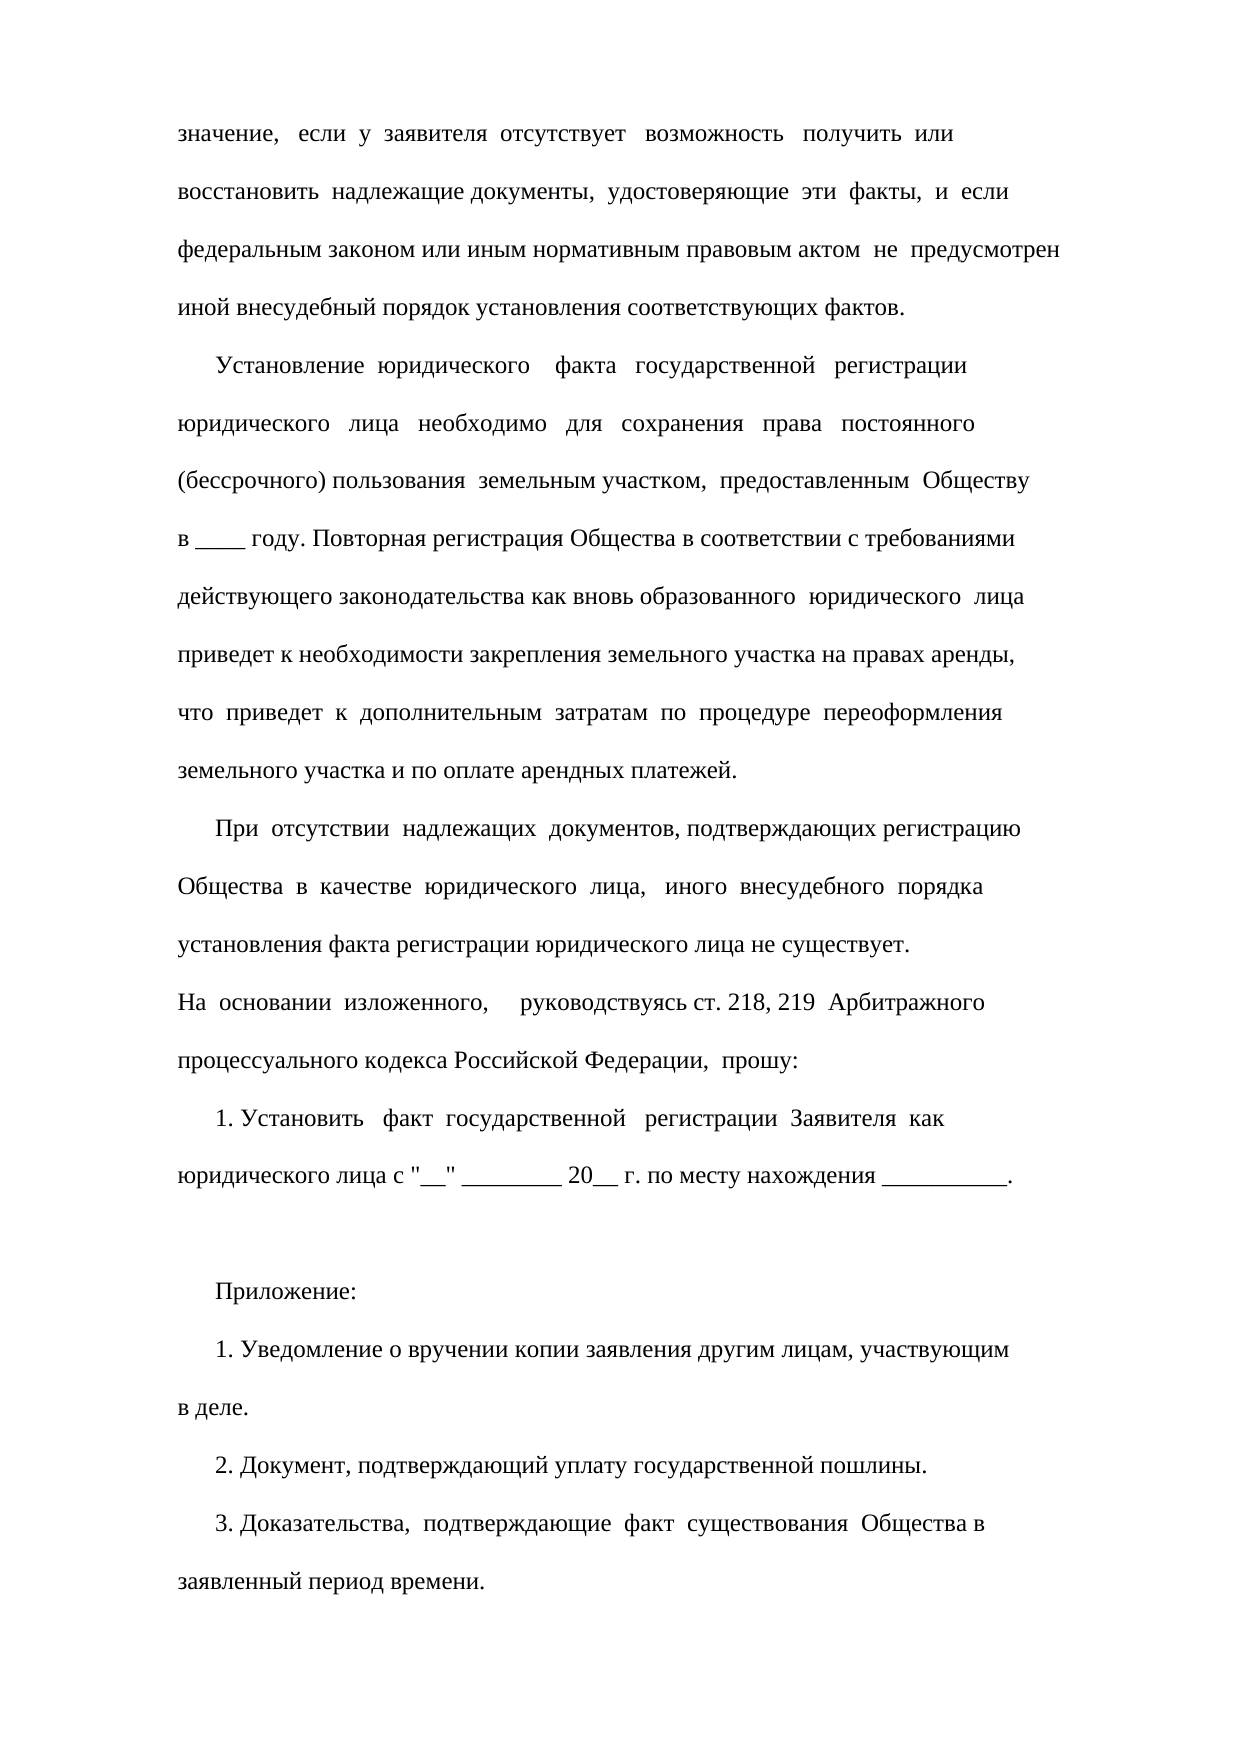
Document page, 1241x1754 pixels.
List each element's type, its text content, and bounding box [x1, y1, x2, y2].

text в деле. [177, 1392, 1152, 1421]
text При отсутствии надлежащих документов, подтверждающих регистрацию [177, 813, 1152, 842]
text федеральным законом или иным нормативным правовым актом не предусмотрен [177, 234, 1152, 263]
text значение, если у заявителя отсутствует возможность получить или [177, 118, 1152, 147]
text действующего законодательства как вновь образованного юридического лица [177, 581, 1152, 610]
text Приложение: [177, 1276, 1152, 1305]
text 1. Установить факт государственной регистрации Заявителя как [177, 1103, 1152, 1131]
text что приведет к дополнительным затратам по процедуре переоформления [177, 697, 1152, 726]
text Общества в качестве юридического лица, иного внесудебного порядка [177, 871, 1152, 900]
text Установление юридического факта государственной регистрации [177, 350, 1152, 378]
text 3. Доказательства, подтверждающие факт существования Общества в [177, 1508, 1152, 1537]
text юридического лица необходимо для сохранения права постоянного [177, 408, 1152, 436]
text в ____ году. Повторная регистрация Общества в соответствии с требованиями [177, 523, 1152, 552]
text юридического лица с "__" ________ 20__ г. по месту нахождения __________. [177, 1161, 1152, 1189]
text установления факта регистрации юридического лица не существует. [177, 929, 1152, 958]
text (бессрочного) пользования земельным участком, предоставленным Обществу [177, 466, 1152, 494]
text земельного участка и по оплате арендных платежей. [177, 755, 1152, 784]
text восстановить надлежащие документы, удостоверяющие эти факты, и если [177, 176, 1152, 205]
text иной внесудебный порядок установления соответствующих фактов. [177, 292, 1152, 321]
text 2. Документ, подтверждающий уплату государственной пошлины. [177, 1450, 1152, 1479]
text заявленный период времени. [177, 1566, 1152, 1595]
text процессуального кодекса Российской Федерации, прошу: [177, 1045, 1152, 1073]
text На основании изложенного, руководствуясь ст. 218, 219 Арбитражного [177, 987, 1152, 1016]
text приведет к необходимости закрепления земельного участка на правах аренды, [177, 639, 1152, 668]
text 1. Уведомление о вручении копии заявления другим лицам, участвующим [177, 1334, 1152, 1363]
